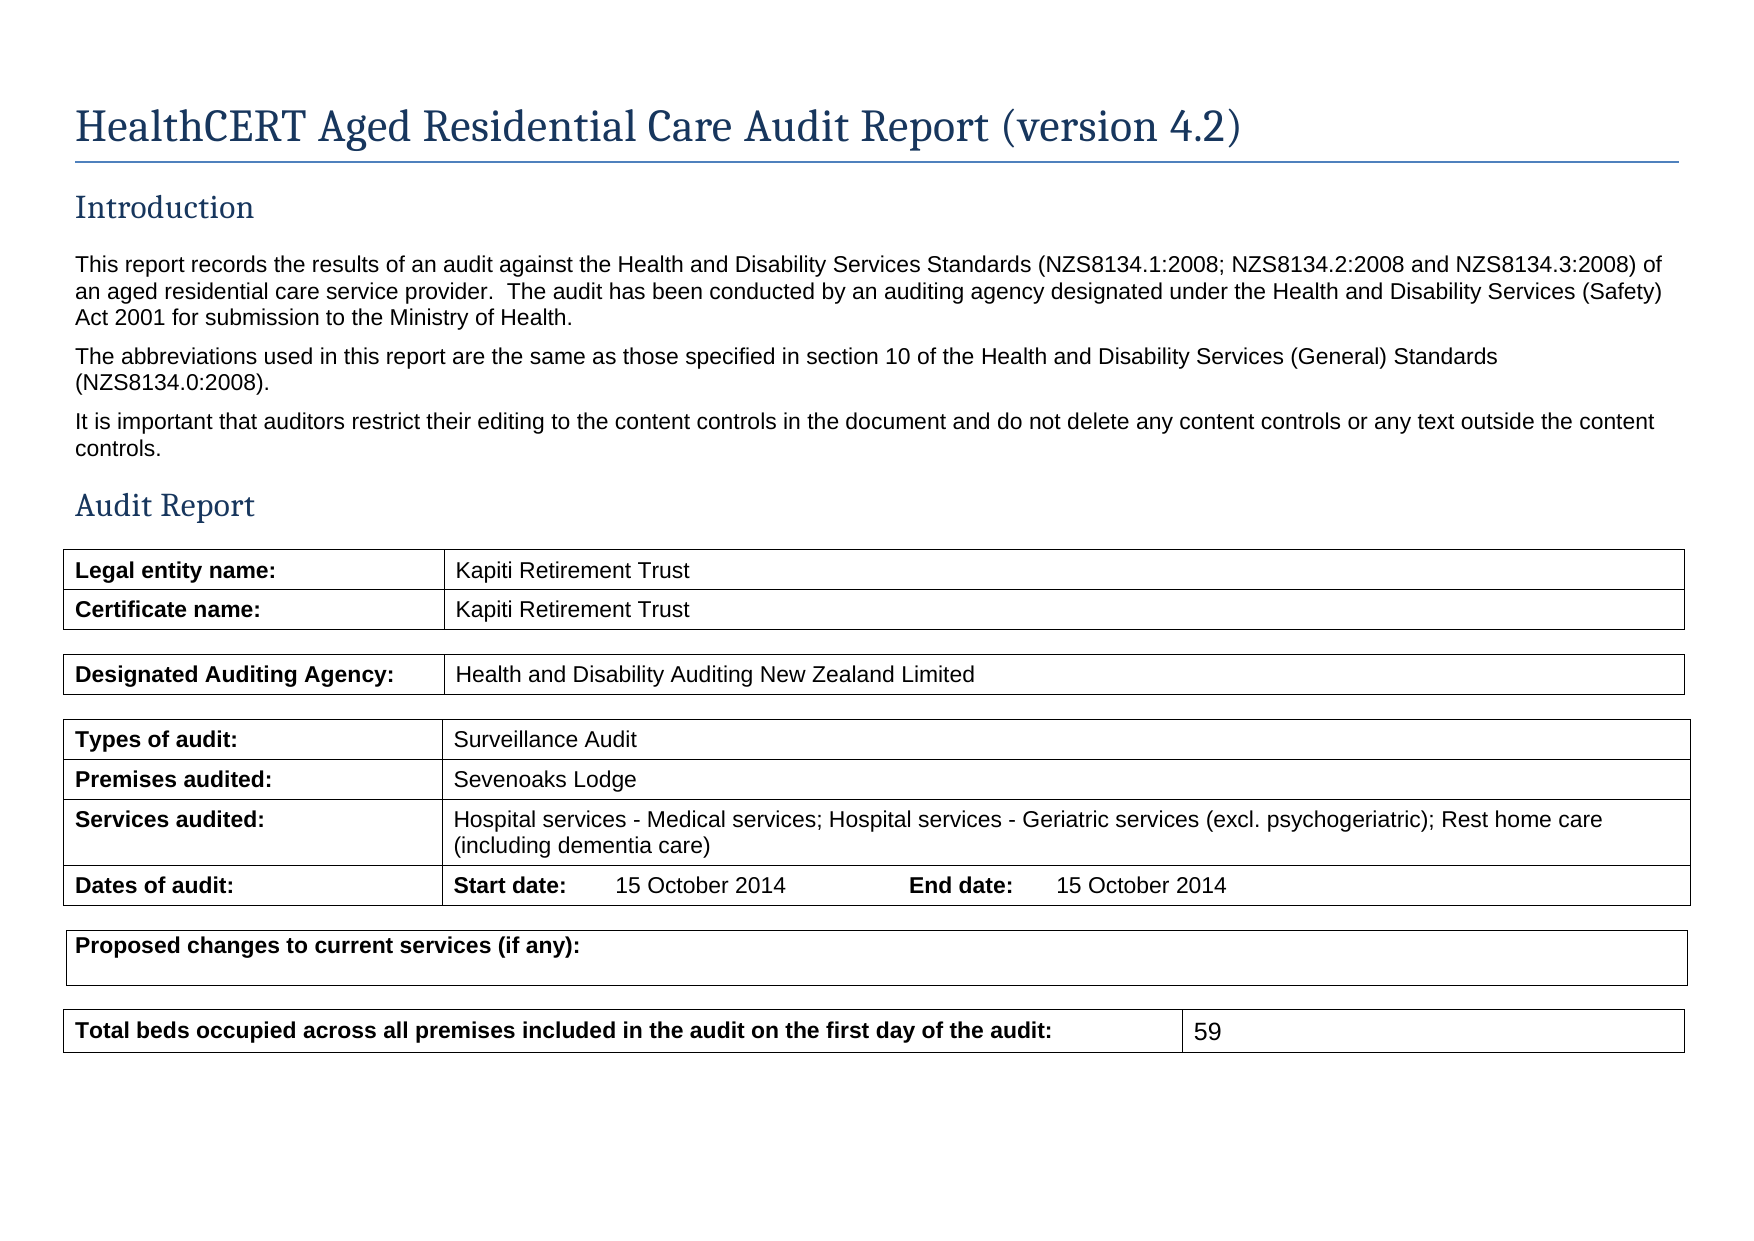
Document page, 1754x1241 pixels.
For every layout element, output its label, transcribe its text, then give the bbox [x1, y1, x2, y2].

text Proposed changes to current services (if any): [67, 931, 1687, 959]
table_header Total beds occupied across all premises included in the audit on the first day of the audit: [64, 1010, 1182, 1052]
table_cell 15 October 2014 [1045, 866, 1690, 905]
table_cell Services audited: [64, 800, 442, 865]
subtitle HealthCERT Aged Residential Care Audit Report (version 4.2) [75, 100, 1679, 161]
table_cell Start date: [443, 866, 604, 905]
table_cell Kapiti Retirement Trust [445, 590, 1684, 629]
subtitle Audit Report [75, 486, 1679, 524]
table_cell Hospital services - Medical services; Hospital services - Geriatric services (excl. psychogeriatric); Rest home care (including dementia care) [443, 800, 1690, 865]
table_cell Certificate name: [64, 590, 444, 629]
table_cell Premises audited: [64, 760, 442, 799]
table_header Kapiti Retirement Trust [445, 550, 1684, 589]
table_header Designated Auditing Agency: [64, 655, 444, 694]
text The abbreviations used in this report are the same as those specified in section 10 of the Health and Disability Services (General) Standards (NZS8134.0:2008). [75, 343, 1679, 396]
table_header Legal entity name: [64, 550, 444, 589]
table_cell Dates of audit: [64, 866, 442, 905]
text This report records the results of an audit against the Health and Disability Services Standards (NZS8134.1:2008; NZS8134.2:2008 and NZS8134.3:2008) of an aged residential care service provider. The audit has been conducted by an auditing agency designated under the Health and Disability Services (Safety) Act 2001 for submission to the Ministry of Health. [75, 251, 1679, 331]
table_header Surveillance Audit [443, 720, 1690, 759]
table_header Types of audit: [64, 720, 442, 759]
table_cell Sevenoaks Lodge [443, 760, 1690, 799]
subtitle Introduction [75, 188, 1679, 226]
text It is important that auditors restrict their editing to the content controls in the document and do not delete any content controls or any text outside the content controls. [75, 408, 1679, 461]
table_cell End date: [898, 866, 1045, 905]
table_cell 15 October 2014 [604, 866, 898, 905]
table_header 59 [1183, 1010, 1684, 1052]
table_header Health and Disability Auditing New Zealand Limited [445, 655, 1684, 694]
